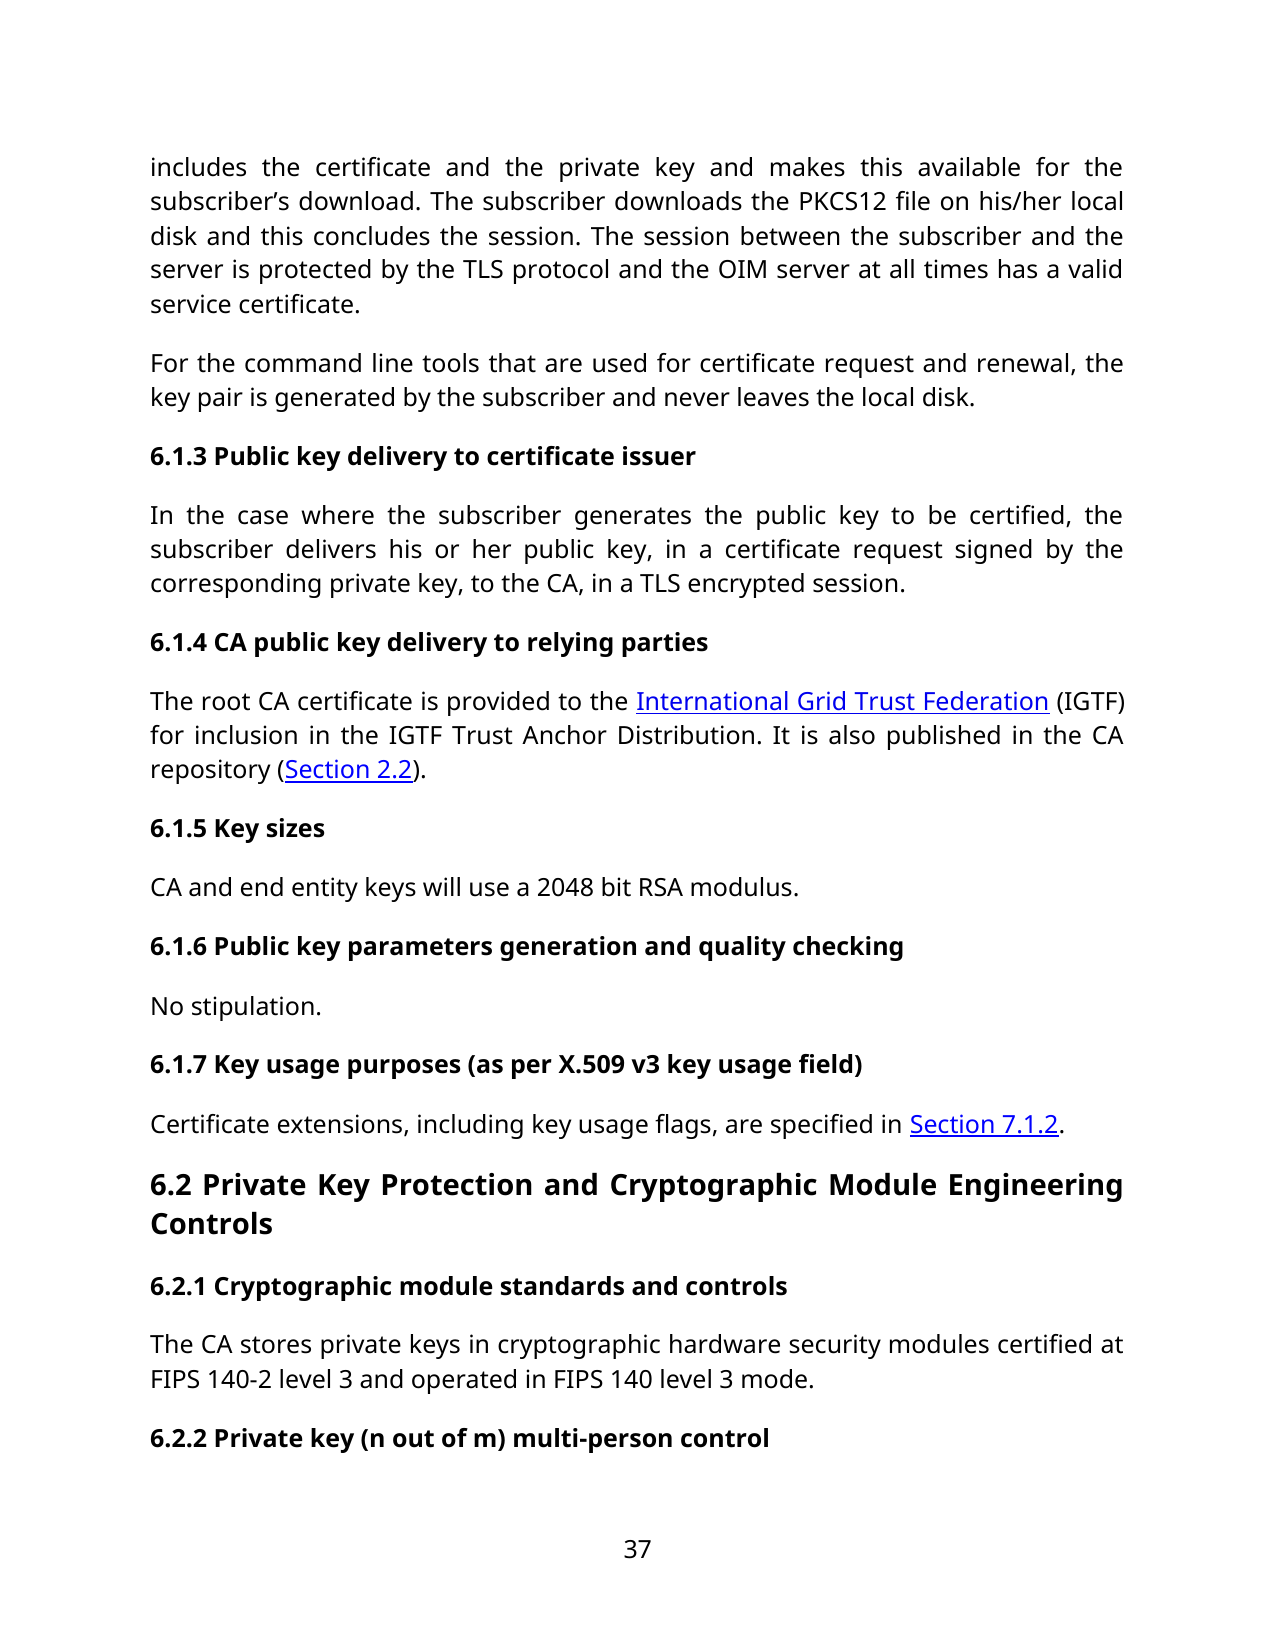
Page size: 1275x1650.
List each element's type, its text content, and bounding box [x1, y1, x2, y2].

subtitle 6.1.5 Key sizes [150, 811, 1125, 845]
subtitle 6.1.4 CA public key delivery to relying parties [150, 625, 1125, 659]
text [150, 150, 1125, 320]
subtitle 6.1.7 Key usage purposes (as per X.509 v3 key usage field) [150, 1047, 1125, 1081]
text The root CA certificate is provided to the International Grid Trust Federation (IGTF) for inclusion in the IGTF Trust Anchor Distribution. It is also published in the CA repository (Section 2.2). [150, 684, 1125, 786]
text In the case where the subscriber generates the public key to be certified, the subscriber delivers his or her public key, in a certificate request signed by the corresponding private key, to the CA, in a TLS encrypted session. [150, 497, 1125, 600]
subtitle 6.2.1 Cryptographic module standards and controls [150, 1268, 1125, 1302]
text The CA stores private keys in cryptographic hardware security modules certified at FIPS 140-2 level 3 and operated in FIPS 140 level 3 mode. [150, 1327, 1125, 1395]
subtitle 6.2.2 Private key (n out of m) multi-person control [150, 1420, 1125, 1454]
text CA and end entity keys will use a 2048 bit RSA modulus. [150, 870, 1125, 904]
subtitle 6.1.3 Public key delivery to certificate issuer [150, 438, 1125, 472]
text For the command line tools that are used for certificate request and renewal, the key pair is generated by the subscriber and never leaves the local disk. [150, 345, 1125, 413]
subtitle 6.1.6 Public key parameters generation and quality checking [150, 929, 1125, 963]
text No stipulation. [150, 988, 1125, 1022]
text Certificate extensions, including key usage flags, are specified in Section 7.1.2. [150, 1106, 1125, 1140]
subtitle 6.2 Private Key Protection and Cryptographic Module Engineering Controls [150, 1164, 1125, 1243]
